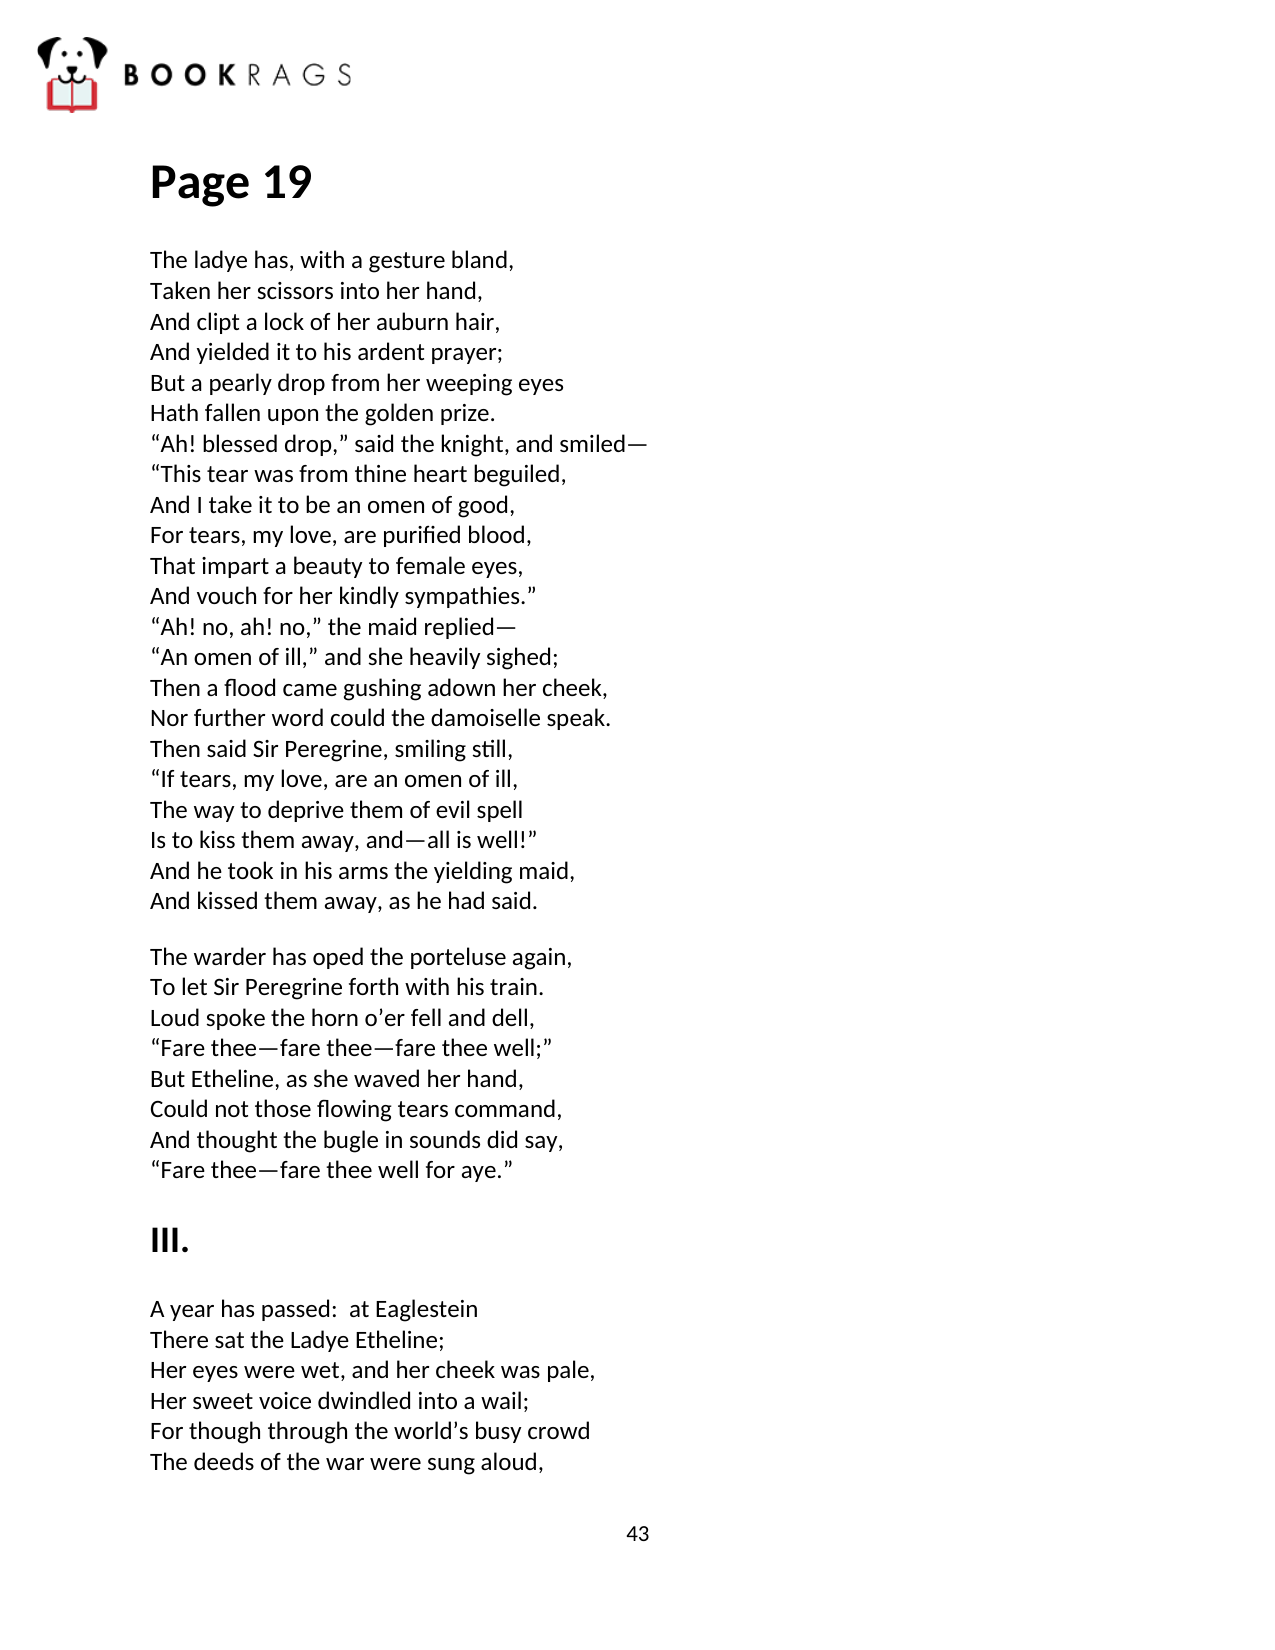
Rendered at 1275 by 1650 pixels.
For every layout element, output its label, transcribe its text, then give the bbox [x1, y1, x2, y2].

text Page 19 [150, 150, 1125, 211]
text The ladye has, with a gesture bland, Taken her scissors into her hand, And clipt a lock of her auburn hair, And yielded it to his ardent prayer; But a pearly drop from her weeping eyes Hath fallen upon the golden prize. “Ah! blessed drop,” said the knight, and smiled—­ “This tear was from thine heart beguiled, And I take it to be an omen of good, For tears, my love, are purified blood, That impart a beauty to female eyes, And vouch for her kindly sympathies.” “Ah! no, ah! no,” the maid replied—­ “An omen of ill,” and she heavily sighed; Then a flood came gushing adown her cheek, Nor further word could the damoiselle speak. Then said Sir Peregrine, smiling still, “If tears, my love, are an omen of ill, The way to deprive them of evil spell Is to kiss them away, and—­all is well!” And he took in his arms the yielding maid, And kissed them away, as he had said. [150, 244, 1125, 916]
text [150, 1293, 1125, 1476]
text III. [150, 1216, 1125, 1262]
text The warder has oped the porteluse again, To let Sir Peregrine forth with his train. Loud spoke the horn o’er fell and dell, “Fare thee—­fare thee—­fare thee well;” But Etheline, as she waved her hand, Could not those flowing tears command, And thought the bugle in sounds did say, “Fare thee—­fare thee well for aye.” [150, 941, 1125, 1185]
picture [37, 37, 351, 113]
